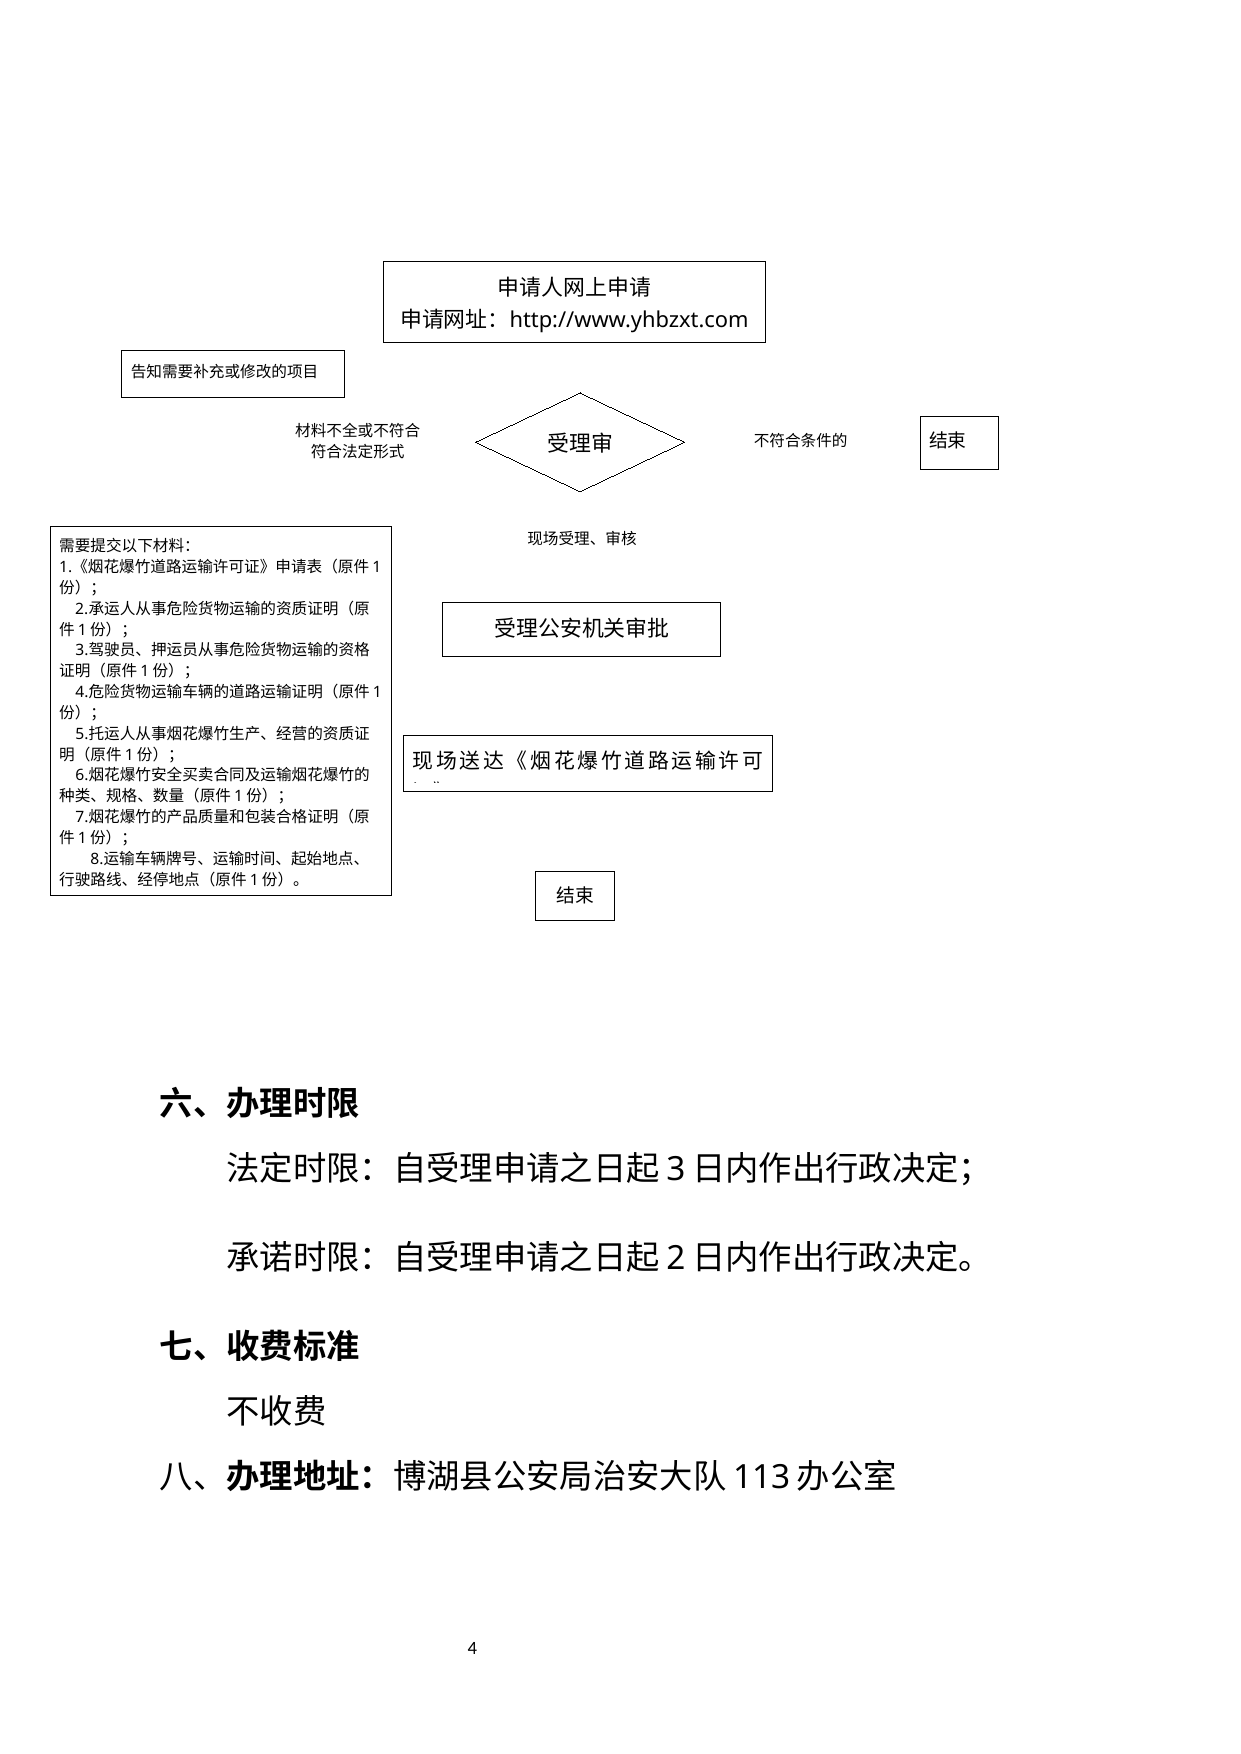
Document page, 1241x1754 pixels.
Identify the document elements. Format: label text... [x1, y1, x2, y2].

text 六、办理时限 [159, 1068, 1081, 1133]
text 七、收费标准 [159, 1311, 1081, 1376]
list 办理地址：博湖县公安局治安大队113办公室 [159, 1441, 1081, 1506]
text 法定时限：自受理申请之日起3日内作出行政决定； [159, 1133, 1081, 1198]
text 承诺时限：自受理申请之日起2日内作出行政决定。 [159, 1222, 1081, 1287]
text 不收费 [159, 1376, 1081, 1441]
